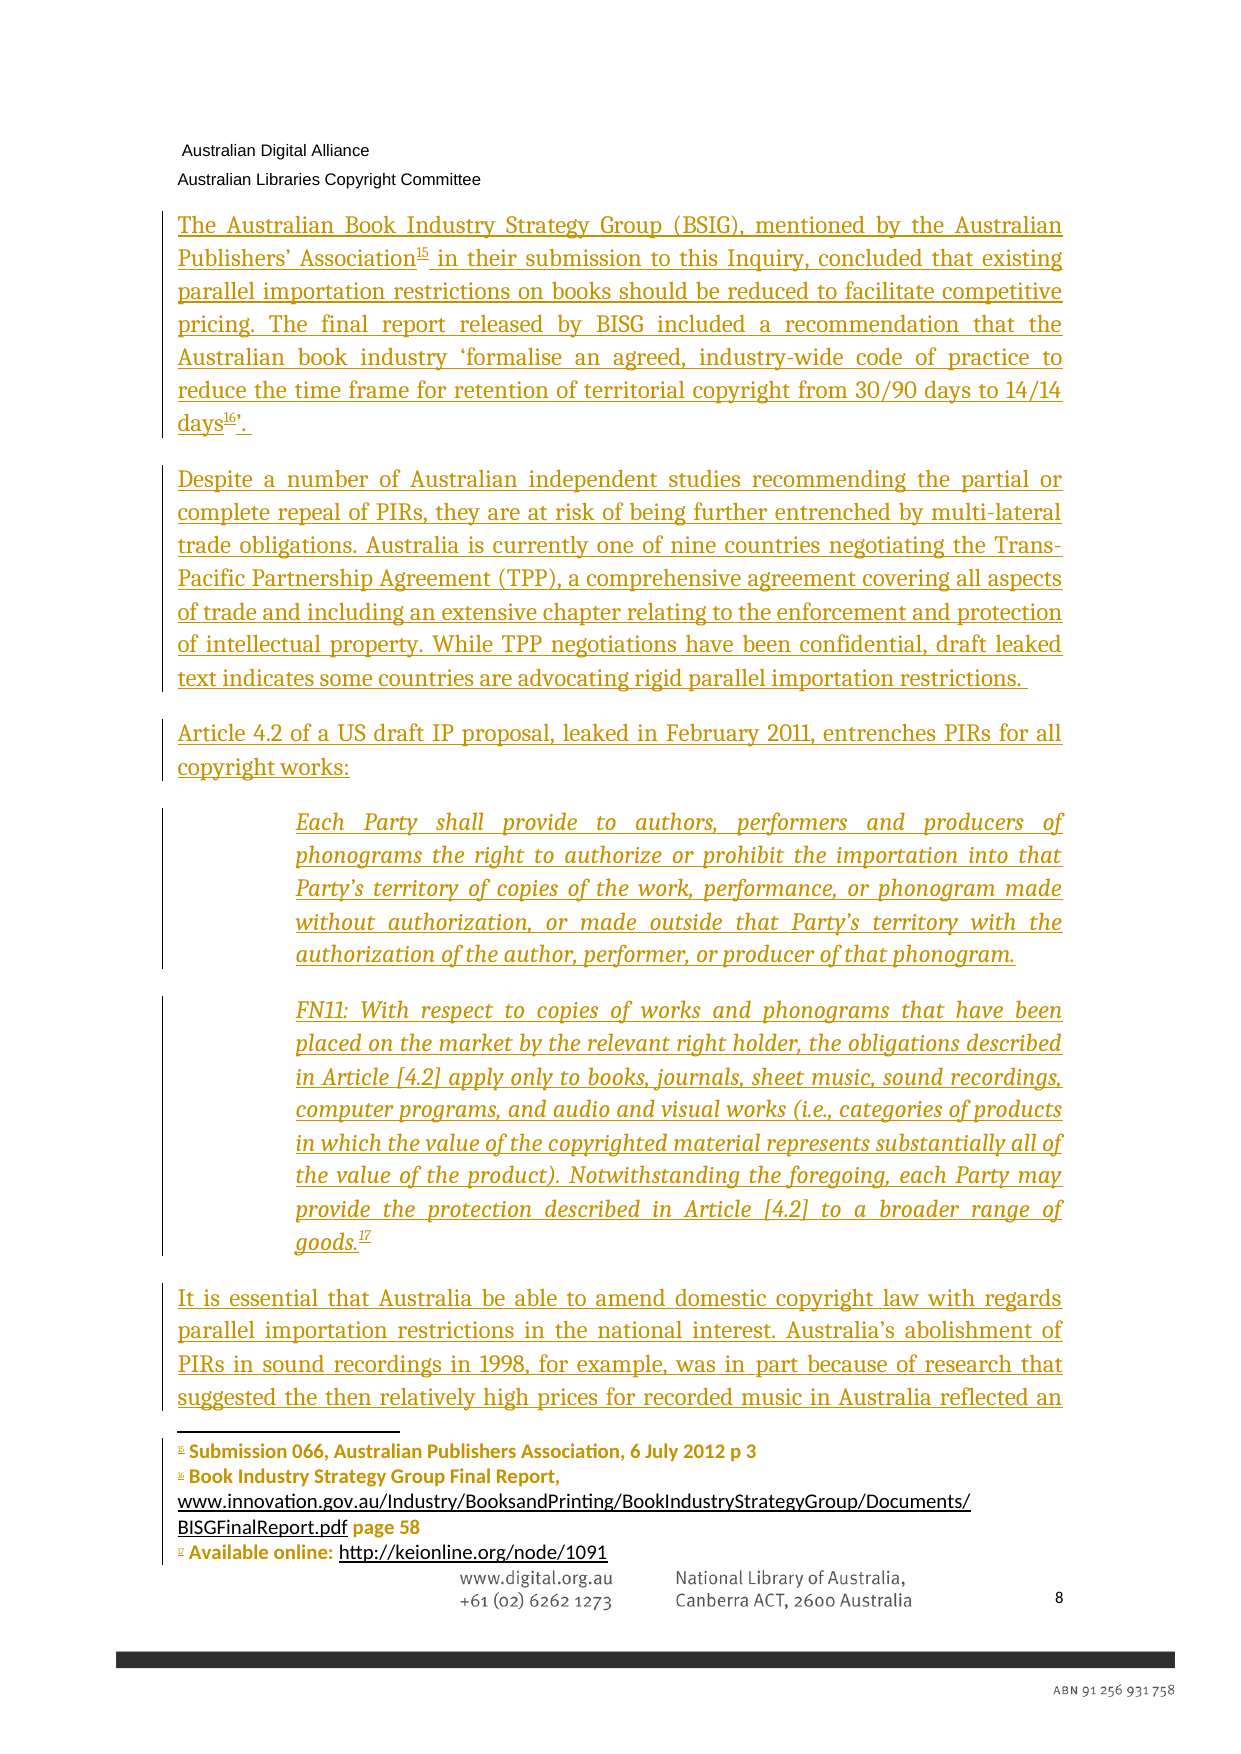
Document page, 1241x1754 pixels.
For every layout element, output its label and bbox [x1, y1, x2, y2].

picture [116, 1570, 1175, 1697]
